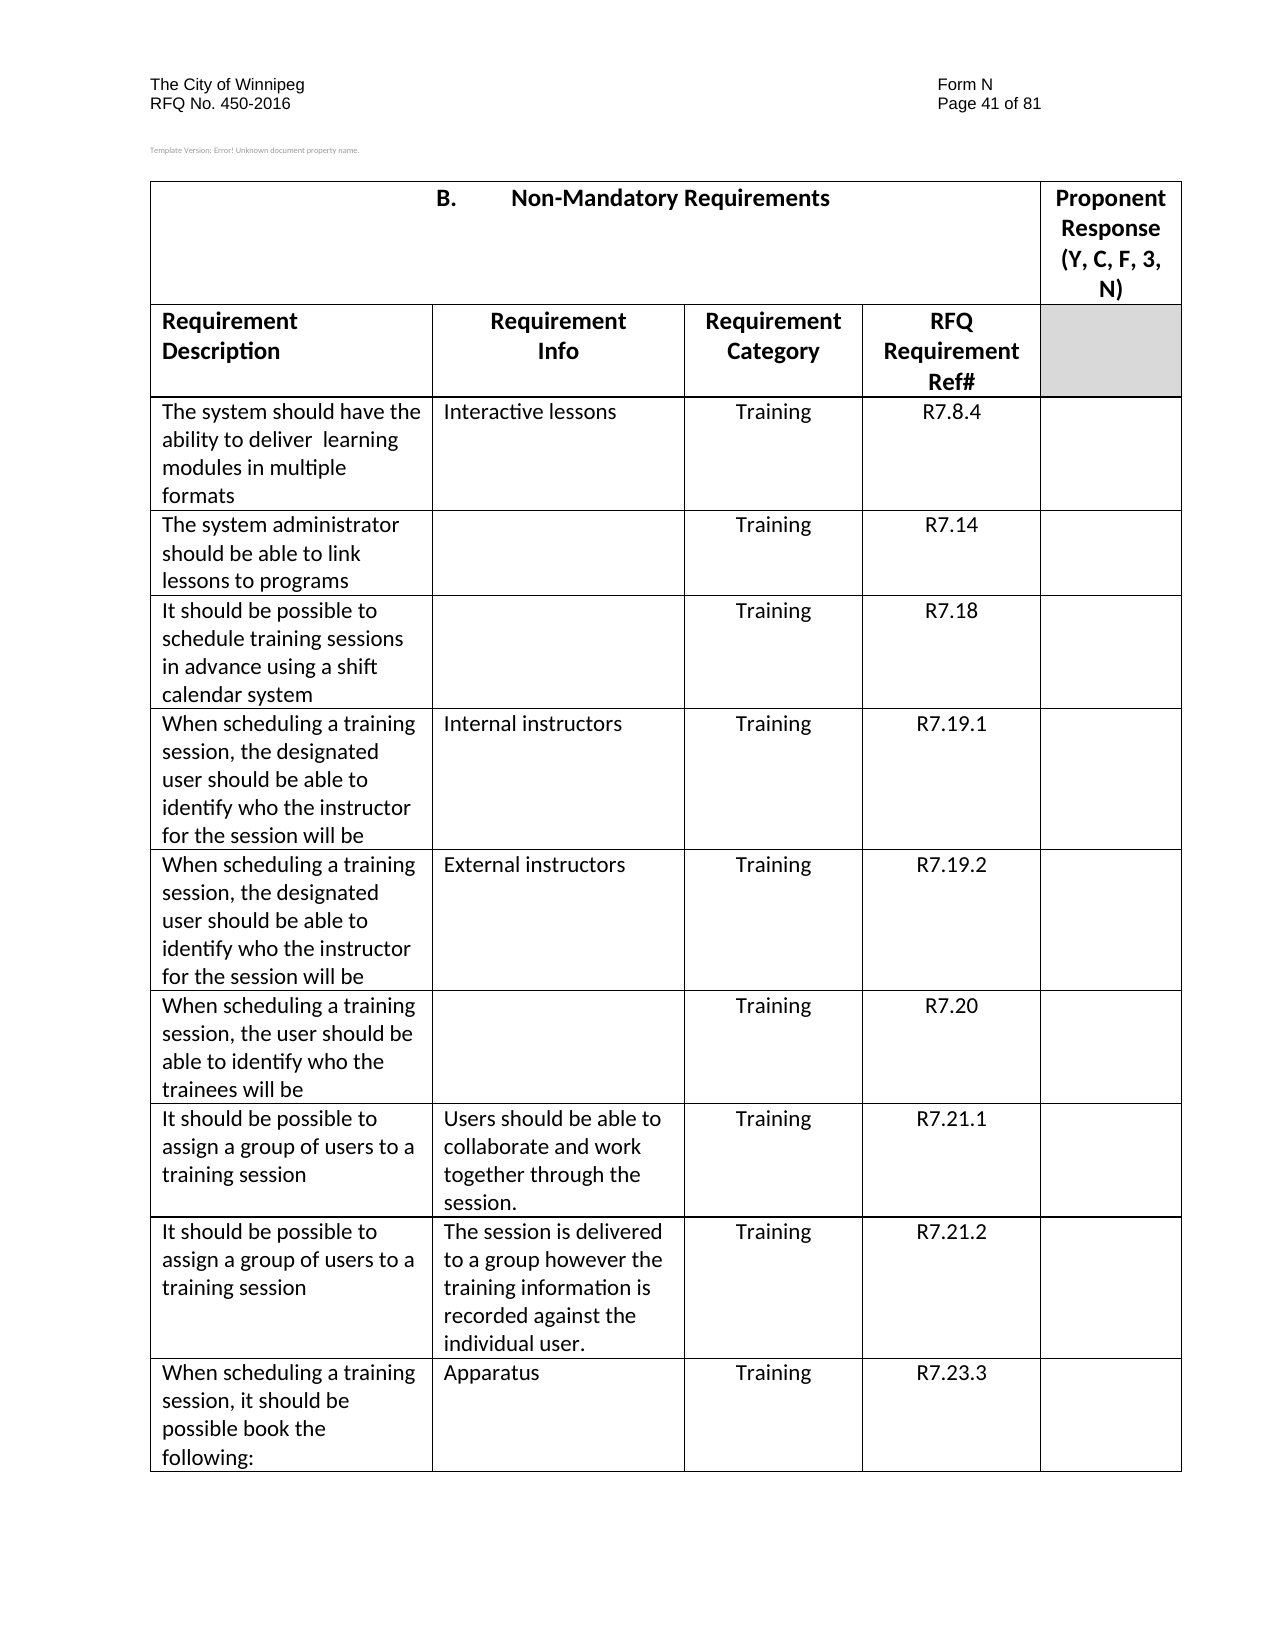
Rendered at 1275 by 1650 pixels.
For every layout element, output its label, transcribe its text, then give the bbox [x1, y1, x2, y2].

table_cell [1041, 398, 1181, 509]
table_cell When scheduling a training session, the designated user should be able to identify who the instructor for the session will be [151, 709, 432, 849]
table_cell Training [685, 596, 862, 708]
table_cell Training [685, 398, 862, 509]
table_cell Training [685, 709, 862, 849]
table_cell The session is delivered to a group however the training information is recorded against the individual user. [433, 1218, 684, 1357]
table_cell [1041, 1104, 1181, 1216]
table_header B. Non-Mandatory Requirements [151, 182, 1040, 304]
table_cell [1041, 511, 1181, 595]
table_cell When scheduling a training session, it should be possible book the following: [151, 1359, 432, 1471]
table_cell It should be possible to assign a group of users to a training session [151, 1218, 432, 1357]
table_cell The system administrator should be able to link lessons to programs [151, 511, 432, 595]
table_cell When scheduling a training session, the designated user should be able to identify who the instructor for the session will be [151, 850, 432, 990]
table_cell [151, 398, 432, 509]
table_cell R7.14 [863, 511, 1040, 595]
table_cell It should be possible to schedule training sessions in advance using a shift calendar system [151, 596, 432, 708]
table_cell R7.21.2 [863, 1218, 1040, 1357]
table_cell R7.19.2 [863, 850, 1040, 990]
table_cell [433, 991, 684, 1103]
table_cell External instructors [433, 850, 684, 990]
table_cell Requirement Description [151, 305, 432, 396]
table_cell Training [685, 1104, 862, 1216]
table_cell R7.18 [863, 596, 1040, 708]
table_cell [1041, 305, 1181, 396]
table_cell R7.21.1 [863, 1104, 1040, 1216]
table_cell [1041, 1359, 1181, 1471]
table_cell Training [685, 1218, 862, 1357]
table_cell Users should be able to collaborate and work together through the session. [433, 1104, 684, 1216]
table_cell RFQ Requirement Ref# [863, 305, 1040, 396]
table_cell [1041, 596, 1181, 708]
table_cell Interactive lessons [433, 398, 684, 509]
table_cell Requirement Info [433, 305, 684, 396]
table_cell Training [685, 991, 862, 1103]
table_cell R7.20 [863, 991, 1040, 1103]
table_cell Training [685, 1359, 862, 1471]
table_cell [1041, 1218, 1181, 1357]
table_cell [1041, 709, 1181, 849]
table_cell Training [685, 511, 862, 595]
table_cell Internal instructors [433, 709, 684, 849]
table_cell [1041, 991, 1181, 1103]
table_cell It should be possible to assign a group of users to a training session [151, 1104, 432, 1216]
table_cell [1041, 850, 1181, 990]
table_cell R7.8.4 [863, 398, 1040, 509]
table_cell Training [685, 850, 862, 990]
table_cell [433, 596, 684, 708]
table_cell Apparatus [433, 1359, 684, 1471]
table_cell R7.23.3 [863, 1359, 1040, 1471]
table_cell [433, 511, 684, 595]
table_cell When scheduling a training session, the user should be able to identify who the trainees will be [151, 991, 432, 1103]
table_cell R7.19.1 [863, 709, 1040, 849]
table_cell Requirement Category [685, 305, 862, 396]
table_header Proponent Response (Y, C, F, 3, N) [1041, 182, 1181, 304]
